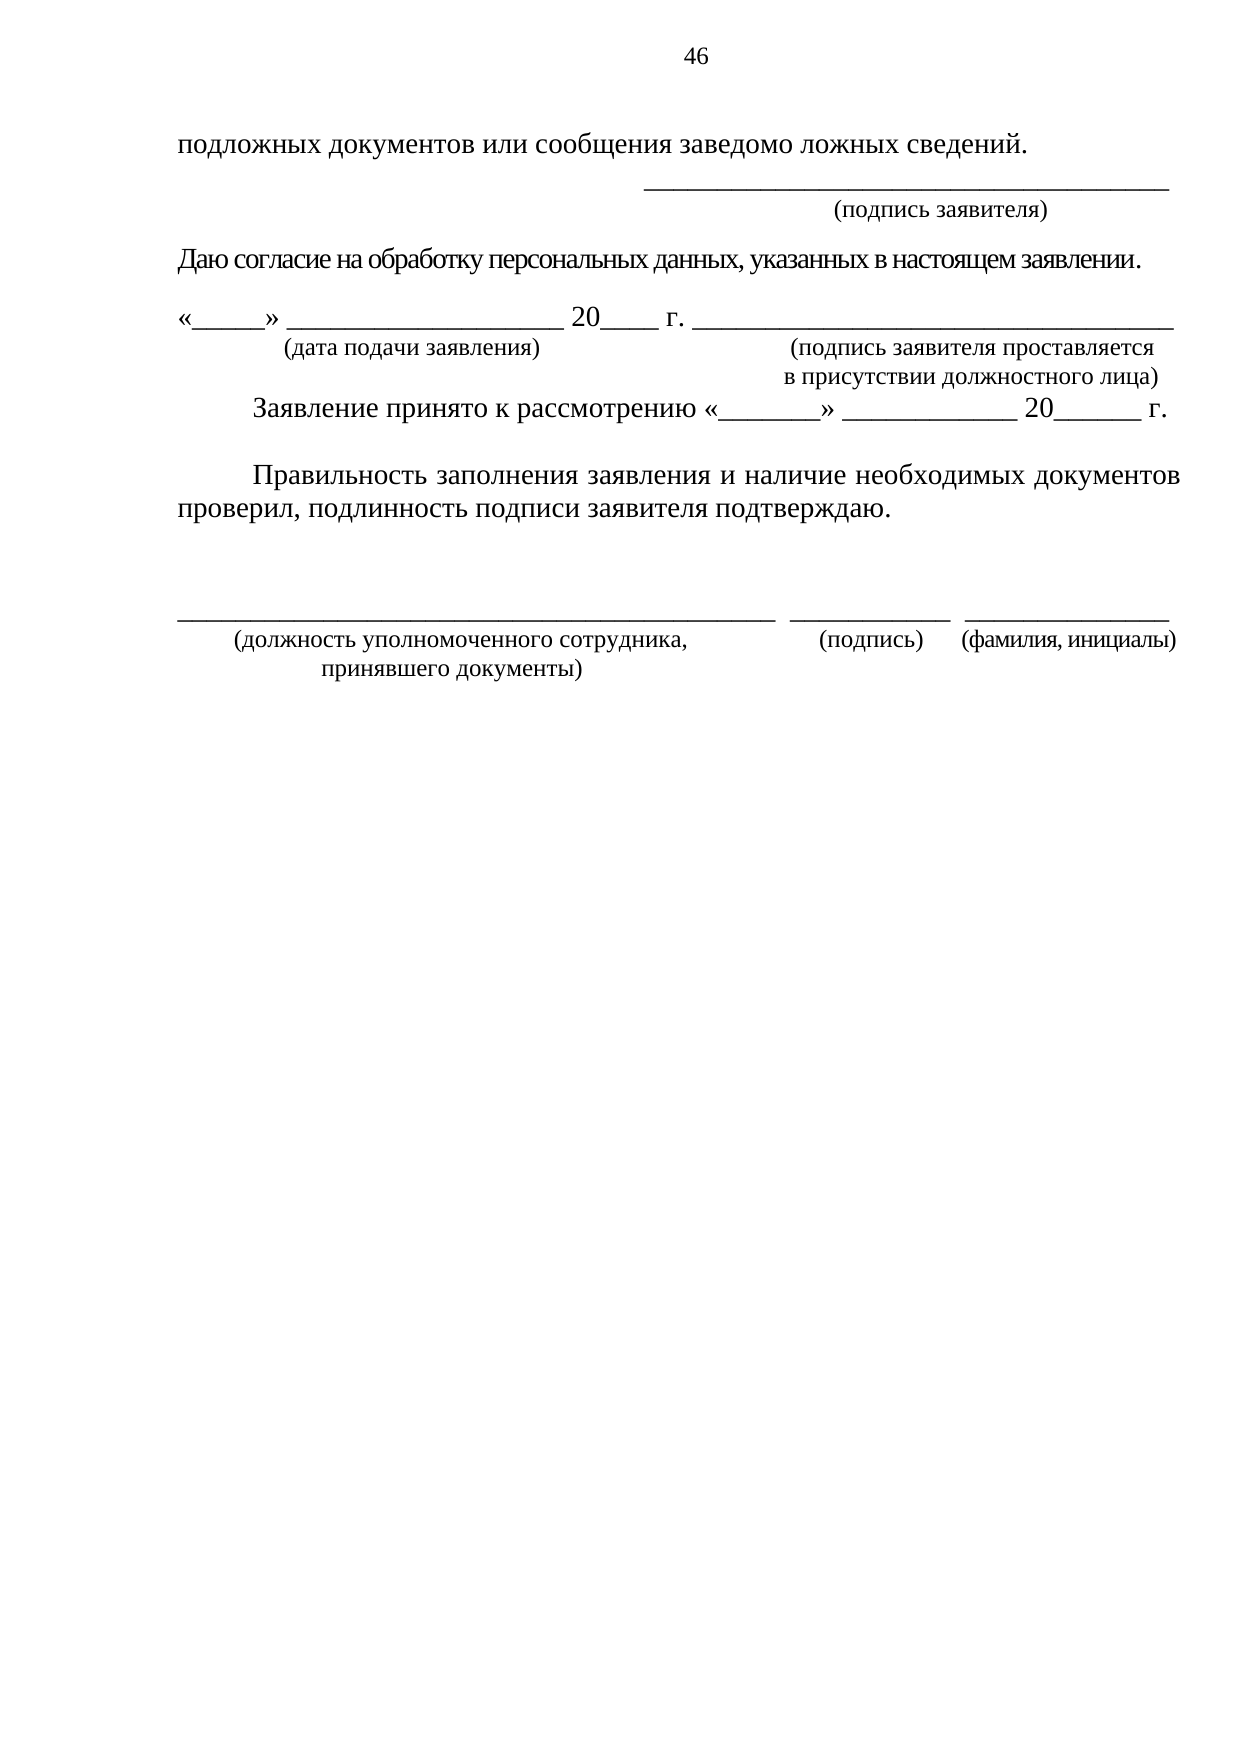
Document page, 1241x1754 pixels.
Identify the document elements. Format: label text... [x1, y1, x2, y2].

text (дата подачи заявления) (подпись заявителя проставляется [177, 332, 1181, 361]
text _________________________________________ ___________ ______________ [177, 591, 1181, 624]
text (должность уполномоченного сотрудника, (подпись) (фамилия, инициалы) [177, 624, 1181, 653]
text «_____» ___________________ 20____ г. _________________________________ [177, 299, 1181, 332]
text ____________________________________ [177, 160, 1181, 194]
text Даю согласие на обработку персональных данных, указанных в настоящем заявлении. [177, 242, 1181, 275]
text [177, 127, 1181, 160]
text в присутствии должностного лица) [177, 361, 1181, 390]
text принявшего документы) [177, 653, 1181, 682]
text Правильность заполнения заявления и наличие необходимых документов проверил, подлинность подписи заявителя подтверждаю. [177, 457, 1181, 524]
text (подпись заявителя) [177, 194, 1181, 222]
text Заявление принято к рассмотрению «_______» ____________ 20______ г. [177, 390, 1181, 423]
